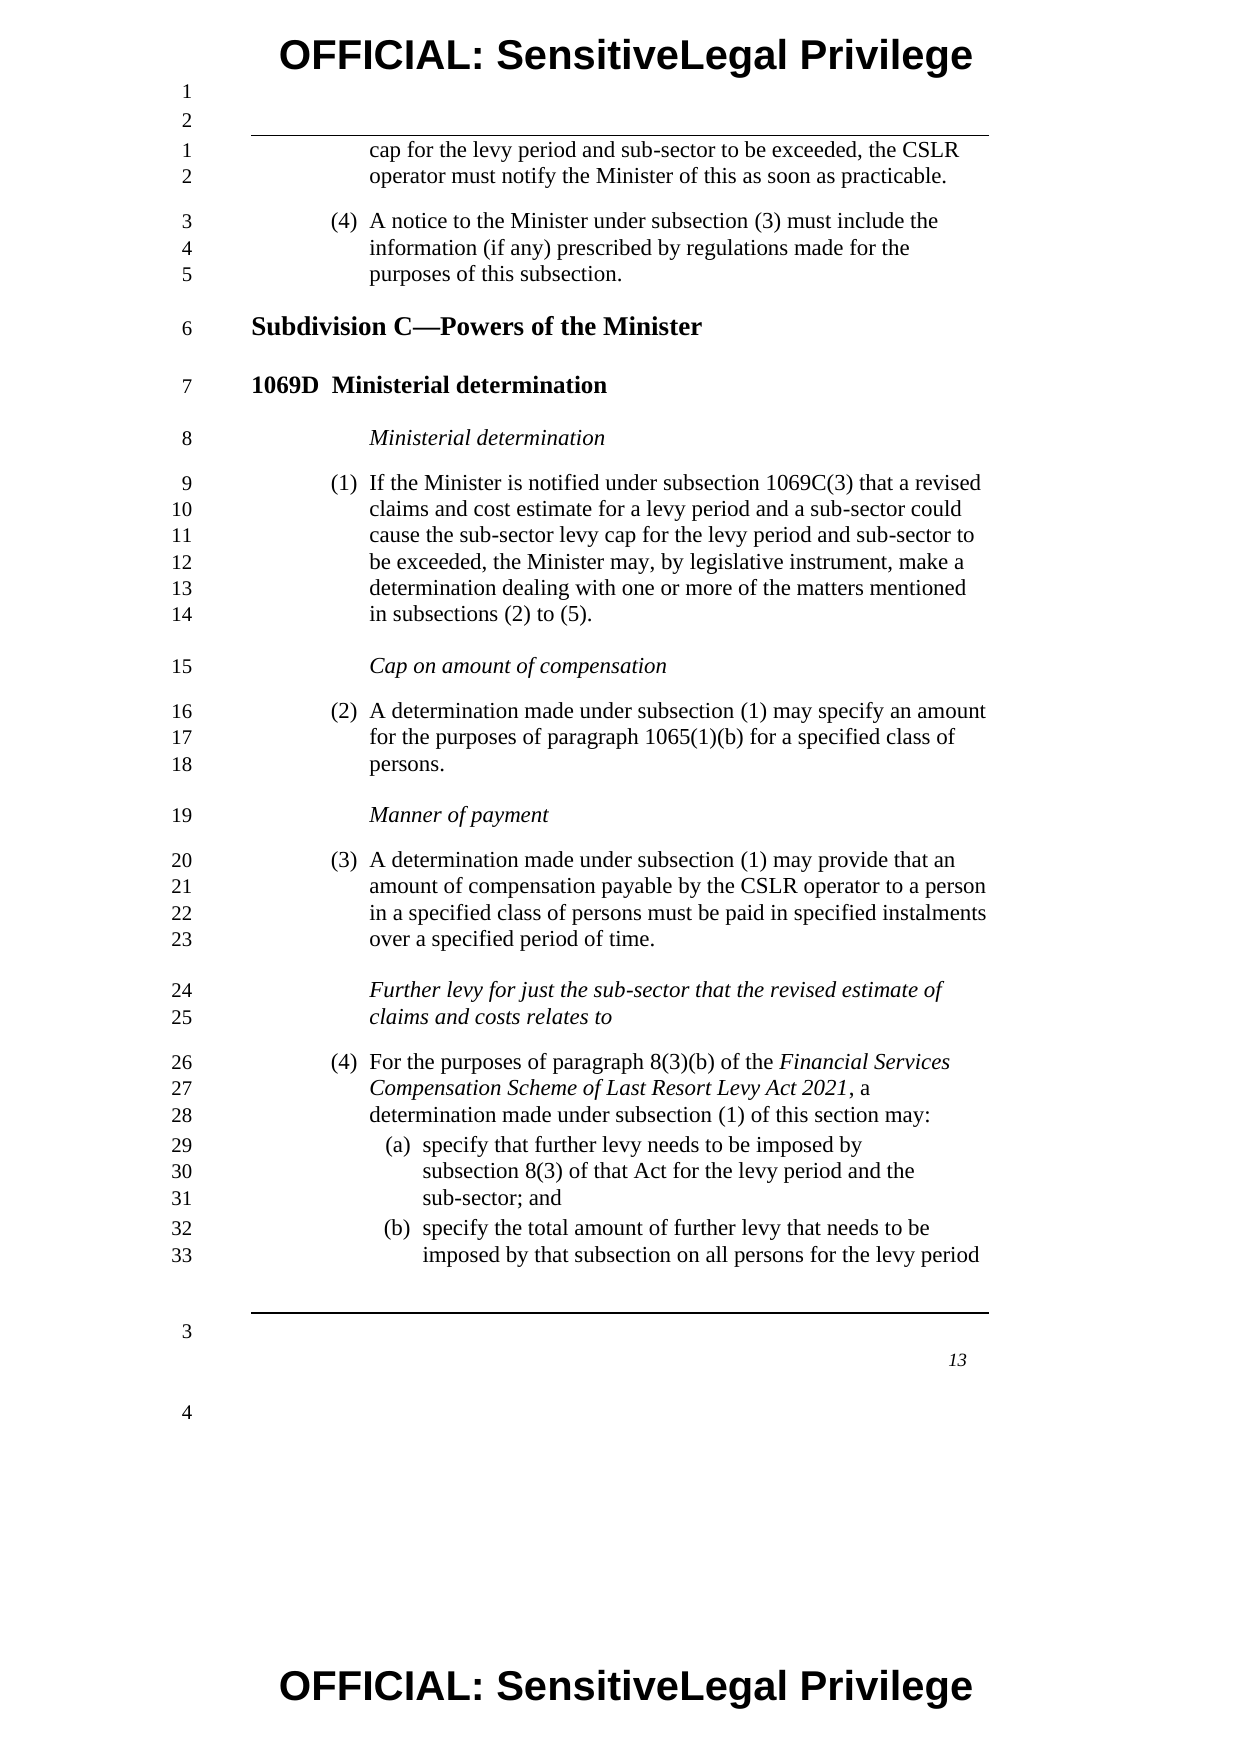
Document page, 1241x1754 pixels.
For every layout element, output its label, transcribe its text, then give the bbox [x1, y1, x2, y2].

text 1069D Ministerial determination [251, 370, 989, 399]
text (3) A determination made under subsection (1) may provide that an amount of compensation payable by the CSLR operator to a person in a specified class of persons must be paid in specified instalments over a specified period of time. [251, 846, 989, 952]
text (a) specify that further levy needs to be imposed by subsection 8(3) of that Act for the levy period and the sub-sector; and [251, 1131, 989, 1210]
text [251, 1214, 989, 1267]
text Ministerial determination [369, 424, 989, 450]
text Cap on amount of compensation [369, 652, 989, 678]
text Further levy for just the sub-sector that the revised estimate of claims and costs relates to [369, 977, 989, 1029]
text (4) For the purposes of paragraph 8(3)(b) of the Financial Services Compensation Scheme of Last Resort Levy Act 2021, a determination made under subsection (1) of this section may: [251, 1048, 989, 1127]
text (4) A notice to the Minister under subsection (3) must include the information (if any) prescribed by regulations made for the purposes of this subsection. [251, 208, 989, 287]
text Manner of payment [369, 801, 989, 827]
text (1) If the Minister is notified under subsection 1069C(3) that a revised claims and cost estimate for a levy period and a sub-sector could cause the sub-sector levy cap for the levy period and sub-sector to be exceeded, the Minister may, by legislative instrument, make a determination dealing with one or more of the matters mentioned in subsections (2) to (5). [251, 469, 989, 627]
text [251, 136, 989, 189]
text (2) A determination made under subsection (1) may specify an amount for the purposes of paragraph 1065(1)(b) for a specified class of persons. [251, 697, 989, 776]
text Subdivision C—Powers of the Minister [251, 309, 989, 341]
